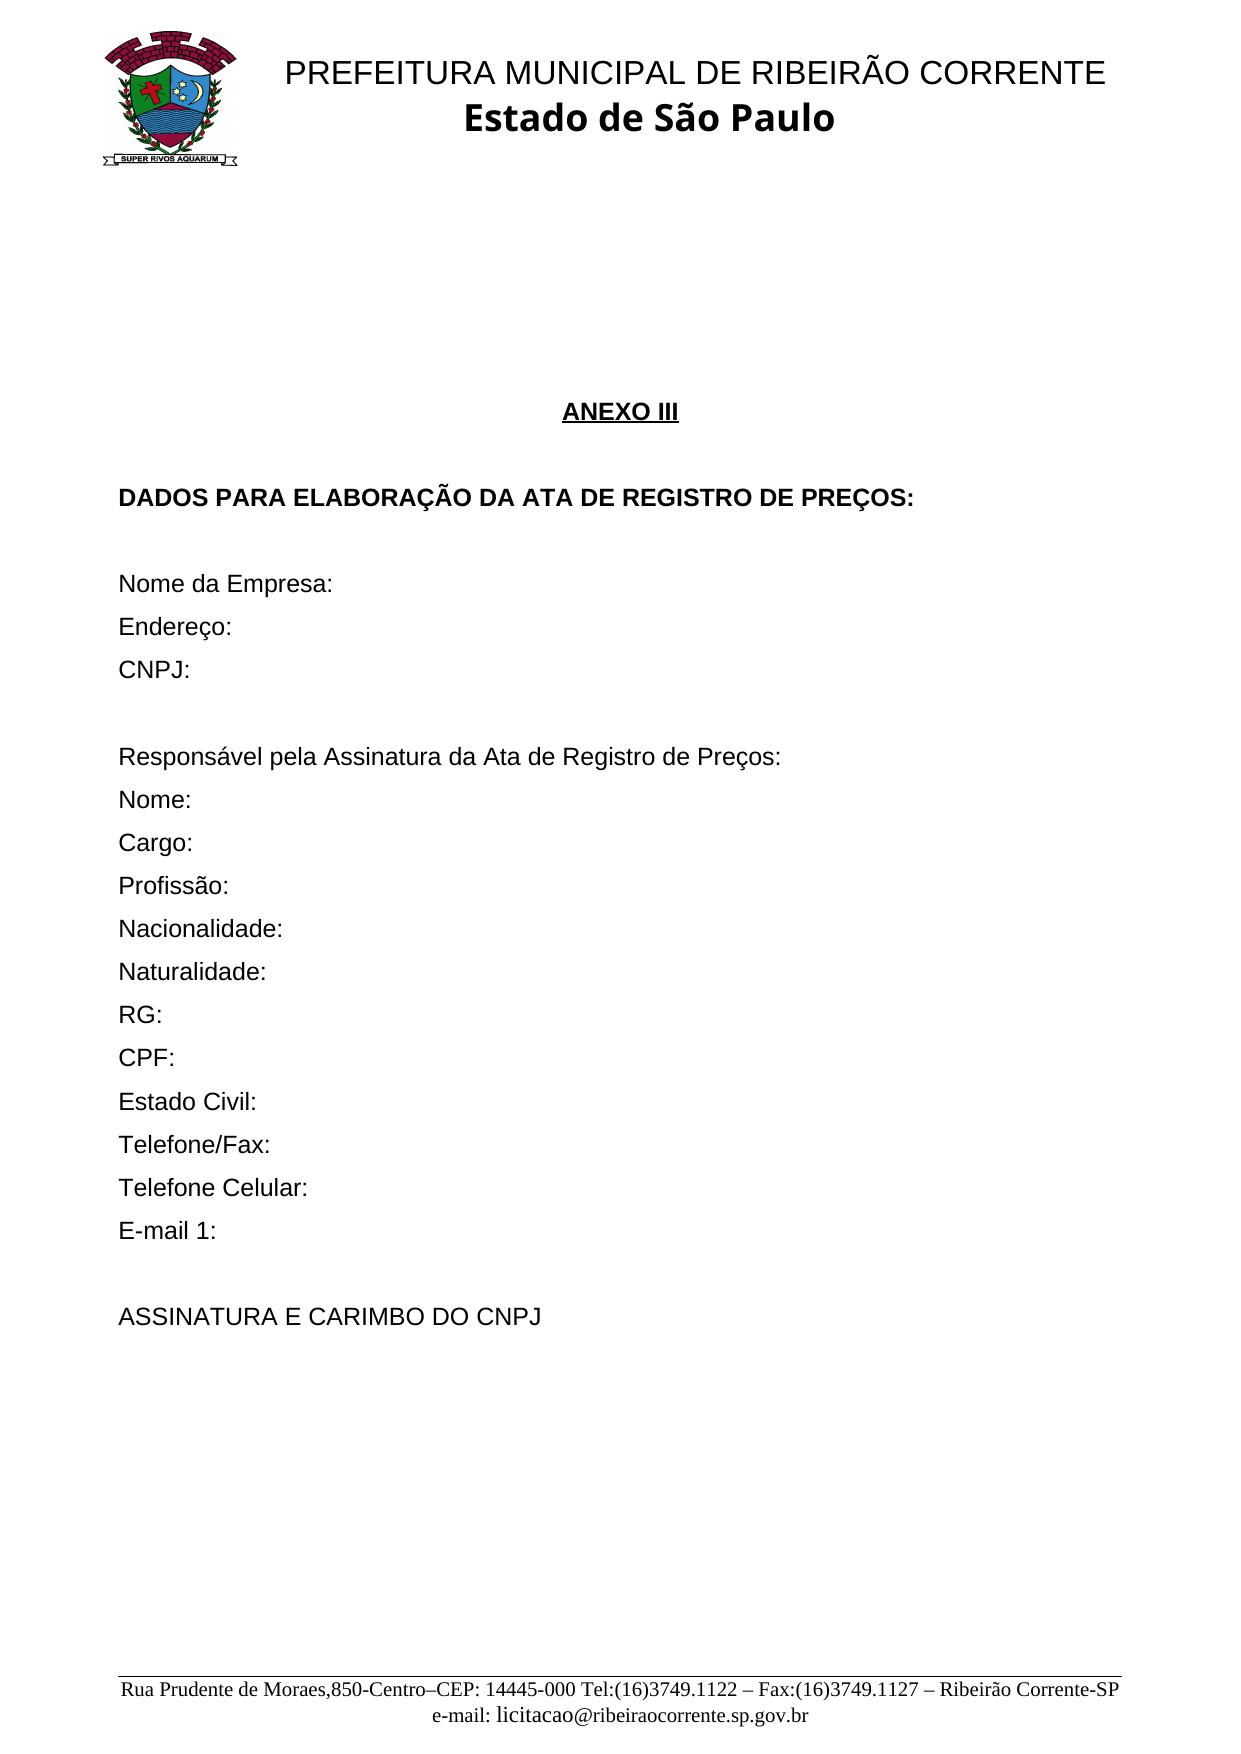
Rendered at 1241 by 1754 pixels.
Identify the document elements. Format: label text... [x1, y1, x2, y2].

text ASSINATURA E CARIMBO DO CNPJ [118, 1302, 1122, 1331]
text CNPJ: [118, 655, 1122, 684]
text Estado Civil: [118, 1087, 1122, 1115]
text Endereço: [118, 612, 1122, 641]
text Nome da Empresa: [118, 569, 1122, 598]
text E-mail 1: [118, 1216, 1122, 1245]
text DADOS PARA ELABORAÇÃO DA ATA DE REGISTRO DE PREÇOS: [118, 483, 1122, 512]
text CPF: [118, 1043, 1122, 1072]
text Profissão: [118, 871, 1122, 900]
text Telefone Celular: [118, 1173, 1122, 1202]
text Naturalidade: [118, 957, 1122, 986]
text Nacionalidade: [118, 914, 1122, 943]
text Responsável pela Assinatura da Ata de Registro de Preços: [118, 742, 1122, 770]
text ANEXO III [118, 397, 1122, 425]
text RG: [118, 1000, 1122, 1029]
text Cargo: [118, 828, 1122, 857]
text Nome: [118, 785, 1122, 813]
text Telefone/Fax: [118, 1130, 1122, 1158]
picture [102, 31, 238, 166]
